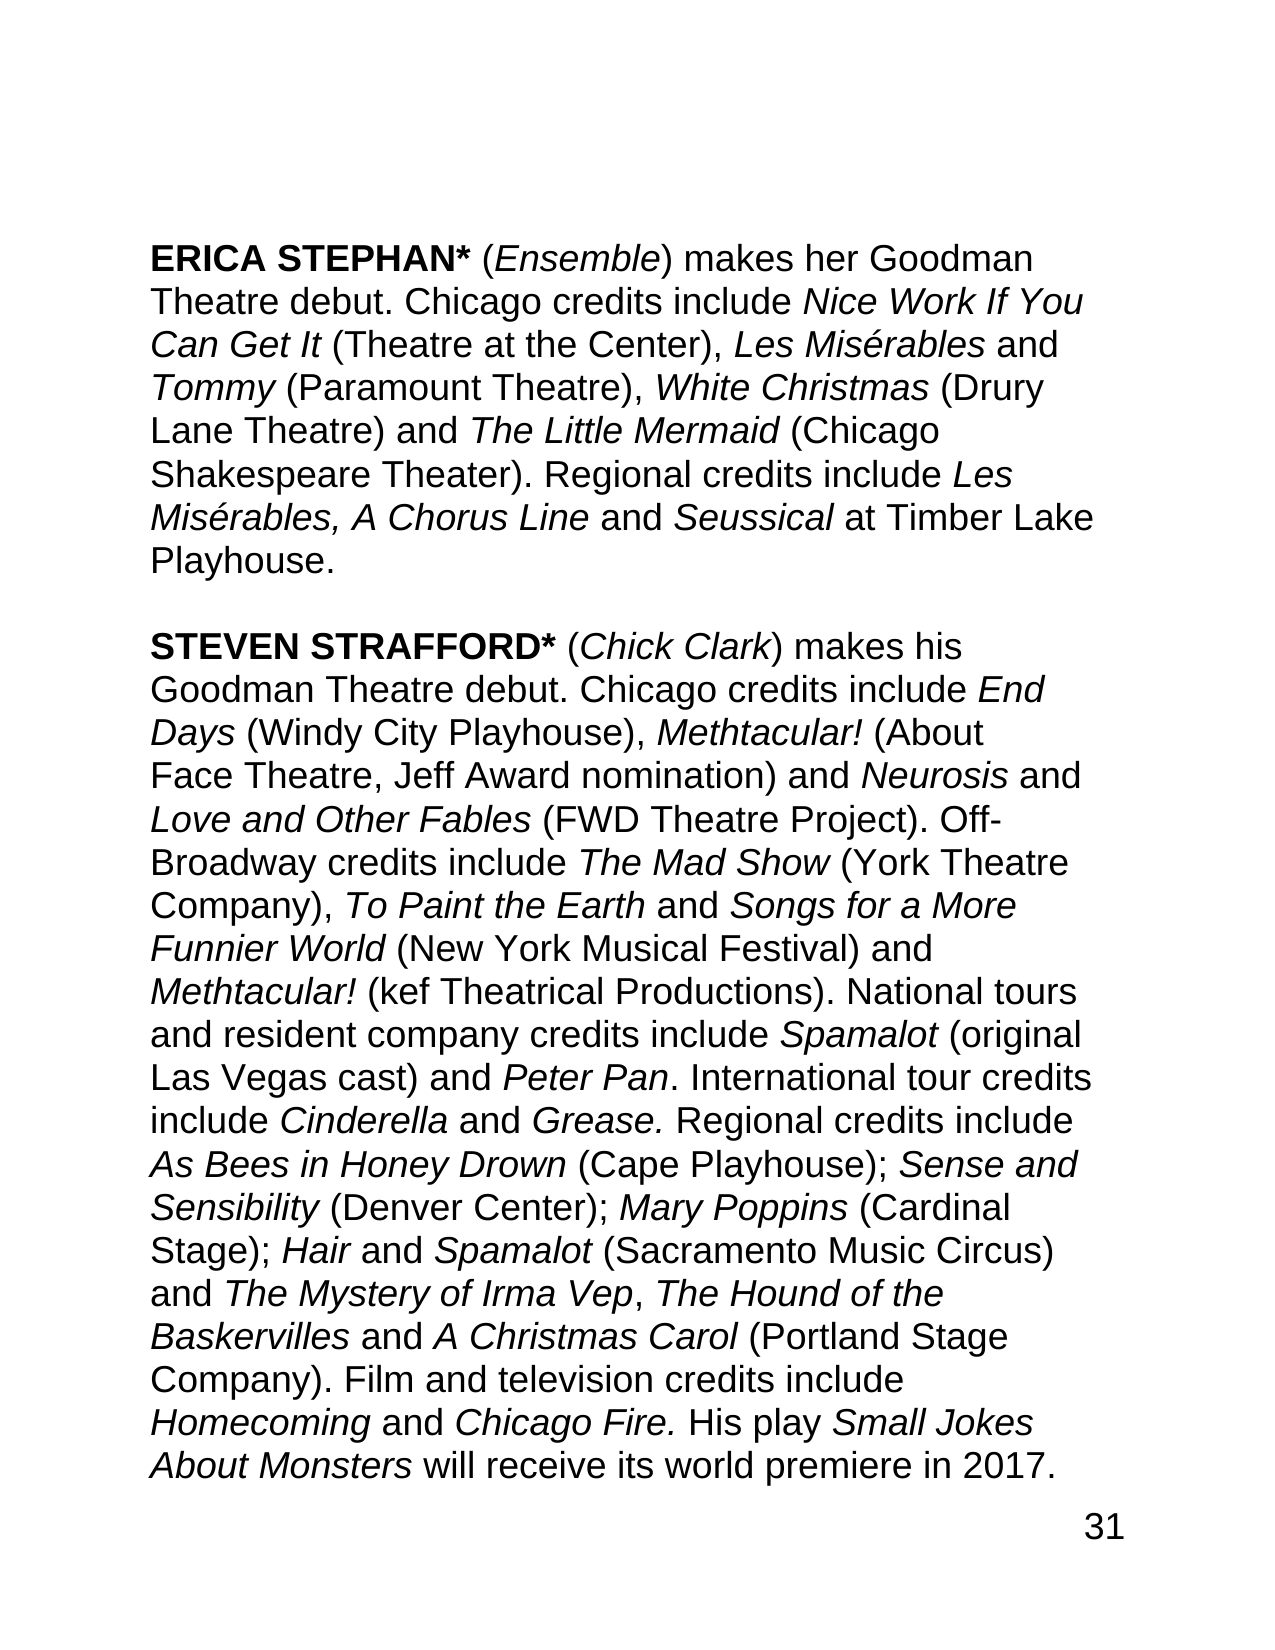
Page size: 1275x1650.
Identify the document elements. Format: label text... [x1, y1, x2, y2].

text Face Theatre, Jeff Award nomination) and Neurosis and [150, 754, 1125, 797]
text Misérables, A Chorus Line and Seussical at Timber Lake Playhouse. [150, 495, 1125, 581]
text Love and Other Fables (FWD Theatre Project). Off-Broadway credits include The Mad Show (York Theatre Company), To Paint the Earth and Songs for a More Funnier World (New York Musical Festival) and Methtacular! (kef Theatrical Productions). National tours and resident company credits include Spamalot (original Las Vegas cast) and Peter Pan. International tour credits include Cinderella and Grease. Regional credits include As Bees in Honey Drown (Cape Playhouse); Sense and [150, 797, 1125, 1185]
text Sensibility (Denver Center); Mary Poppins (Cardinal [150, 1185, 1125, 1228]
text ERICA STEPHAN* (Ensemble) makes her Goodman Theatre debut. Chicago credits include Nice Work If You Can Get It (Theatre at the Center), Les Misérables and Tommy (Paramount Theatre), White Christmas (Drury Lane Theatre) and The Little Mermaid (Chicago Shakespeare Theater). Regional credits include Les [150, 236, 1125, 495]
text About Monsters will receive its world premiere in 2017. [150, 1444, 1125, 1487]
text Stage); Hair and Spamalot (Sacramento Music Circus) and The Mystery of Irma Vep, The Hound of the Baskervilles and A Christmas Carol (Portland Stage Company). Film and television credits include Homecoming and Chicago Fire. His play Small Jokes [150, 1228, 1125, 1444]
text STEVEN STRAFFORD* (Chick Clark) makes his Goodman Theatre debut. Chicago credits include End Days (Windy City Playhouse), Methtacular! (About [150, 624, 1125, 754]
